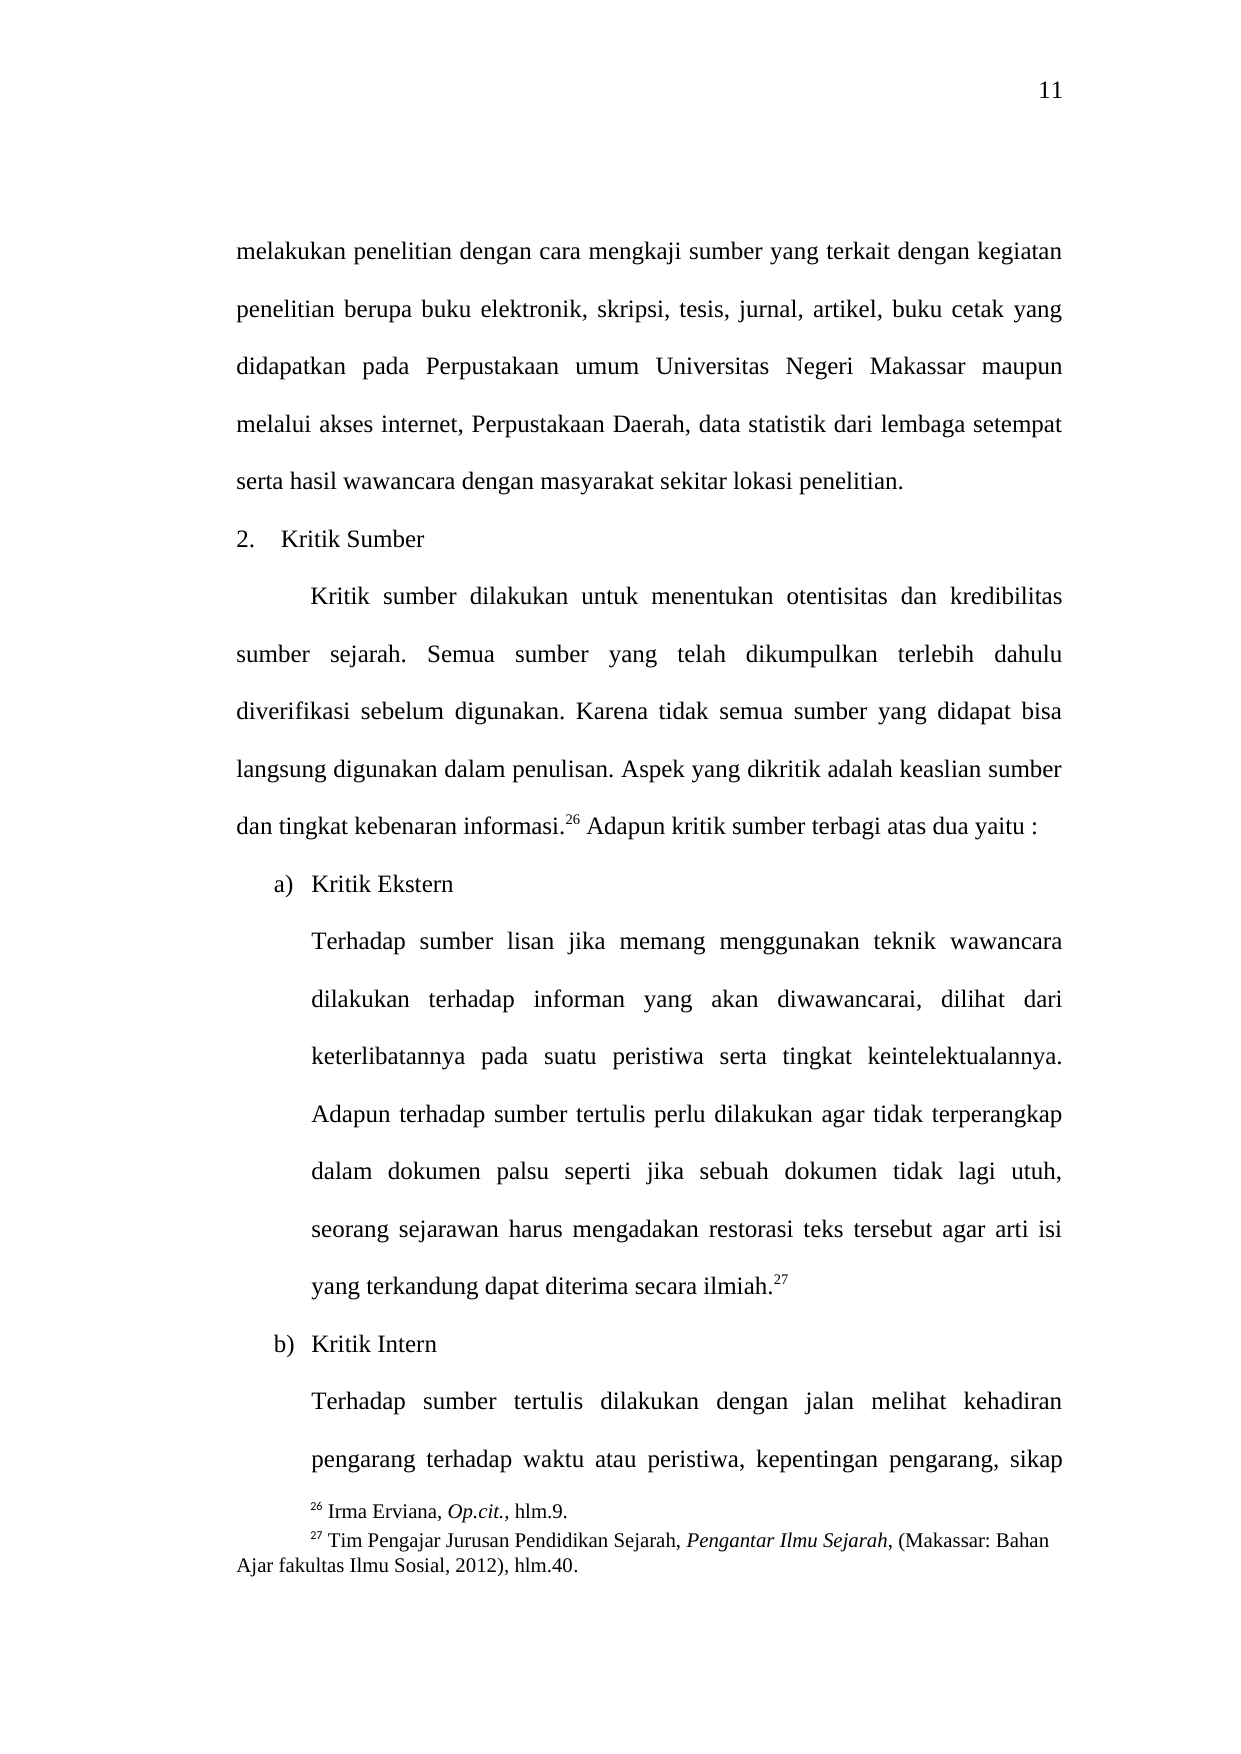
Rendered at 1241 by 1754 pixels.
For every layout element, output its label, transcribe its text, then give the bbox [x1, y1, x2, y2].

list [311, 1386, 1063, 1472]
list Kritik Intern [274, 1329, 1063, 1357]
list Terhadap sumber lisan jika memang menggunakan teknik wawancara dilakukan terhadap informan yang akan diwawancarai, dilihat dari keterlibatannya pada suatu peristiwa serta tingkat keintelektualannya. Adapun terhadap sumber tertulis perlu dilakukan agar tidak terperangkap dalam dokumen palsu seperti jika sebuah dokumen tidak lagi utuh, seorang sejarawan harus mengadakan restorasi teks tersebut agar arti isi yang terkandung dapat diterima secara ilmiah. [311, 926, 1063, 1300]
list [236, 236, 1063, 495]
list Kritik sumber dilakukan untuk menentukan otentisitas dan kredibilitas sumber sejarah. Semua sumber yang telah dikumpulkan terlebih dahulu diverifikasi sebelum digunakan. Karena tidak semua sumber yang didapat bisa langsung digunakan dalam penulisan. Aspek yang dikritik adalah keaslian sumber dan tingkat kebenaran informasi. Adapun kritik sumber terbagi atas dua yaitu : [236, 581, 1063, 840]
list Kritik Sumber [236, 524, 1063, 552]
list Kritik Ekstern [274, 869, 1063, 897]
